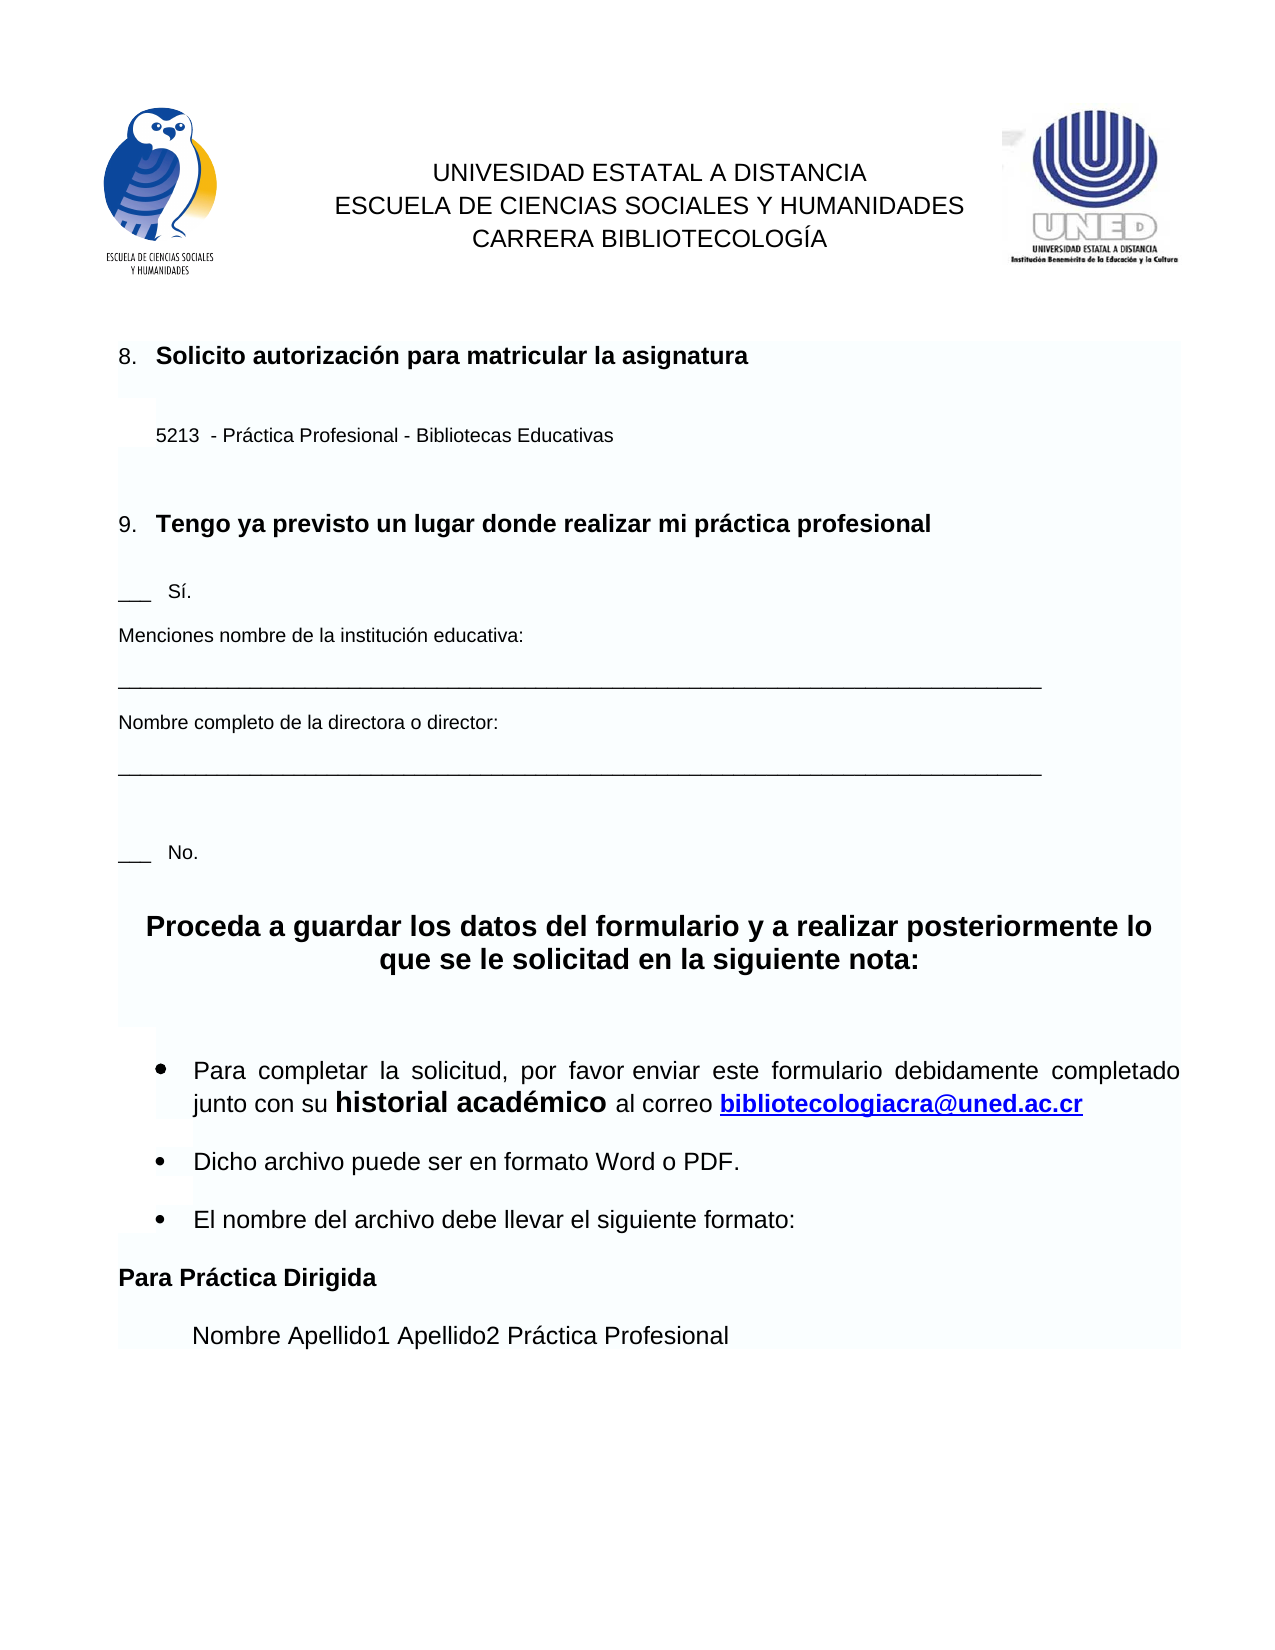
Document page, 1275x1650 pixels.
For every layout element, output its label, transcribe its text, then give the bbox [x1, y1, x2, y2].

text ___ Sí. [118, 580, 1181, 603]
text Menciones nombre de la institución educativa: [118, 623, 1181, 646]
text Para Práctica Dirigida [118, 1263, 1181, 1291]
picture [1002, 103, 1182, 269]
text Nombre Apellido1 Apellido2 Práctica Profesional [118, 1321, 1181, 1349]
text ____________________________________________________________________________________ [118, 667, 1181, 690]
text ____________________________________________________________________________________ [118, 754, 1181, 777]
picture [97, 103, 223, 279]
text ___ No. [118, 841, 1181, 864]
list - Práctica Profesional - Bibliotecas Educativas [156, 424, 1181, 447]
list Solicito autorización para matricular la asignatura [118, 341, 1181, 398]
text Nombre completo de la directora o director: [118, 711, 1181, 733]
list Dicho archivo puede ser en formato Word o PDF. [156, 1147, 1181, 1176]
text Proceda a guardar los datos del formulario y a realizar posteriormente lo que se le solicitad en la siguiente nota: [118, 909, 1181, 976]
list Tengo ya previsto un lugar donde realizar mi práctica profesional [118, 509, 1181, 538]
list Para completar la solicitud, por favor enviar este formulario debidamente completado junto con su historial académico al correo bibliotecologiacra@uned.ac.cr [156, 1056, 1181, 1119]
list El nombre del archivo debe llevar el siguiente formato: [156, 1205, 1181, 1233]
